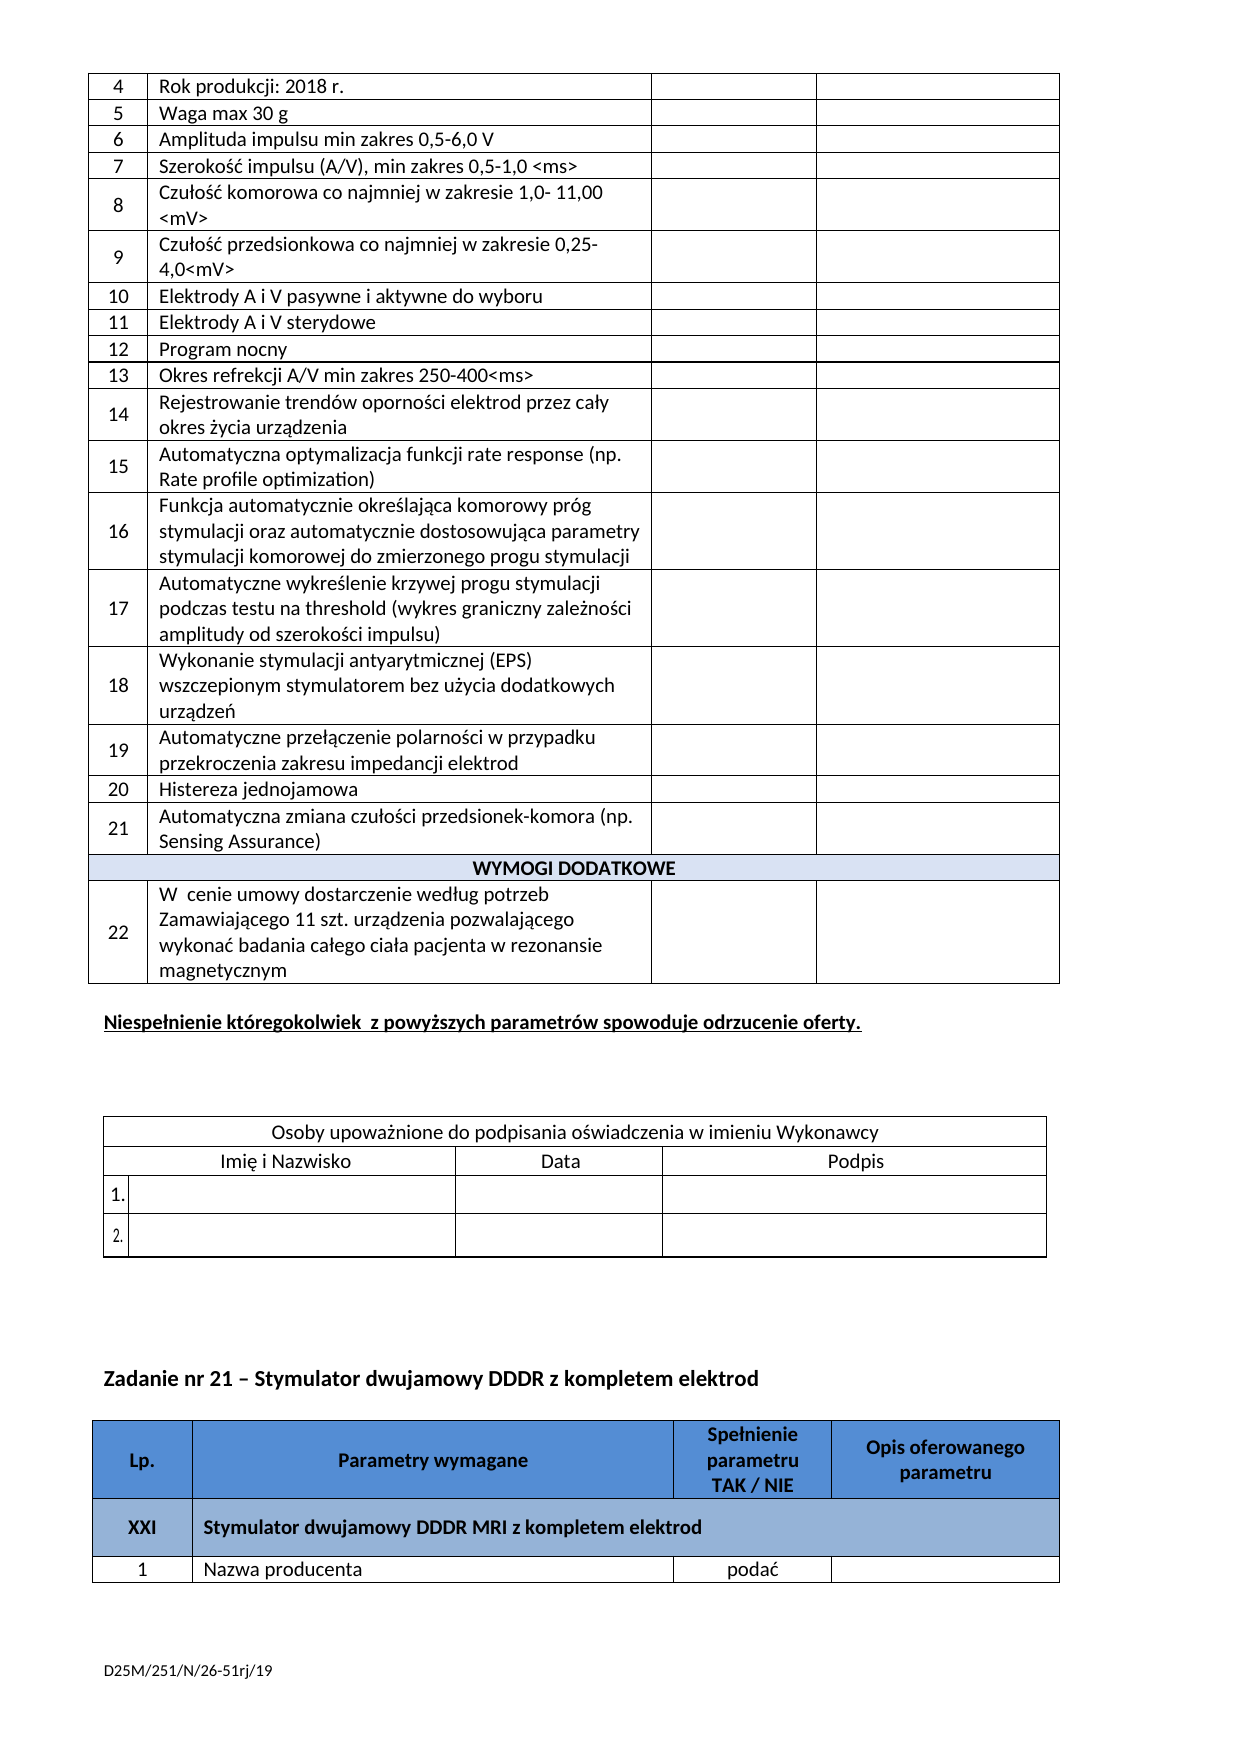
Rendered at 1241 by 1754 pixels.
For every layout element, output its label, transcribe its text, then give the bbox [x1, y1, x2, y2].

table_cell WYMOGI DODATKOWE [89, 855, 1059, 880]
table_cell Waga max 30 g [148, 100, 651, 125]
table_cell 13 [89, 363, 147, 388]
table_cell [652, 336, 816, 361]
table_cell [129, 1176, 455, 1212]
table_cell [817, 776, 1059, 802]
table_cell Program nocny [148, 336, 651, 361]
table_cell Podpis [663, 1147, 1046, 1175]
table_cell Szerokość impulsu (A/V), min zakres 0,5-1,0 <ms> [148, 153, 651, 178]
table_cell Stymulator dwujamowy DDDR MRI z kompletem elektrod [193, 1499, 1059, 1556]
table_cell [652, 803, 816, 854]
table_cell 1. [104, 1176, 128, 1212]
table_cell Elektrody A i V pasywne i aktywne do wyboru [148, 283, 651, 308]
table_cell [817, 179, 1059, 230]
table_cell Wykonanie stymulacji antyarytmicznej (EPS) wszczepionym stymulatorem bez użycia dodatkowych urządzeń [148, 647, 651, 723]
table_header Parametry wymagane [193, 1421, 673, 1498]
table_cell [652, 389, 816, 440]
table_cell Amplituda impulsu min zakres 0,5-6,0 V [148, 126, 651, 152]
table_cell [817, 389, 1059, 440]
table_cell Automatyczne wykreślenie krzywej progu stymulacji podczas testu na threshold (wykres graniczny zależności amplitudy od szerokości impulsu) [148, 570, 651, 646]
table_cell [817, 725, 1059, 775]
table_cell Funkcja automatycznie określająca komorowy próg stymulacji oraz automatycznie dostosowująca parametry stymulacji komorowej do zmierzonego progu stymulacji [148, 493, 651, 569]
table_cell 1 [93, 1557, 192, 1582]
table_cell [817, 363, 1059, 388]
table_cell [817, 803, 1059, 854]
table_cell [652, 647, 816, 723]
table_cell [817, 126, 1059, 152]
table_cell [663, 1176, 1046, 1212]
table_cell [817, 74, 1059, 99]
table_cell 7 [89, 153, 147, 178]
table_cell 9 [89, 231, 147, 282]
table_cell [652, 363, 816, 388]
table_cell XXI [93, 1499, 192, 1556]
text Niespełnienie któregokolwiek z powyższych parametrów spowoduje odrzucenie oferty. [103, 1009, 1093, 1035]
table_cell [817, 493, 1059, 569]
table_cell [652, 441, 816, 492]
table_cell [652, 283, 816, 308]
table_cell [817, 100, 1059, 125]
table_cell 21 [89, 803, 147, 854]
table_cell 20 [89, 776, 147, 802]
table_cell [652, 493, 816, 569]
table_header Lp. [93, 1421, 192, 1498]
table_cell [652, 881, 816, 983]
table_cell 18 [89, 647, 147, 723]
table_cell 22 [89, 881, 147, 983]
table_cell [652, 725, 816, 775]
table_cell Automatyczne przełączenie polarności w przypadku przekroczenia zakresu impedancji elektrod [148, 725, 651, 775]
table_cell [456, 1214, 662, 1256]
table_cell [652, 153, 816, 178]
table_header Spełnienie parametru TAK / NIE [674, 1421, 831, 1498]
table_cell [652, 231, 816, 282]
table_cell 6 [89, 126, 147, 152]
table_cell [817, 881, 1059, 983]
table_cell [817, 153, 1059, 178]
table_cell Rok produkcji: 2018 r. [148, 74, 651, 99]
table_cell [817, 441, 1059, 492]
table_cell 10 [89, 283, 147, 308]
table_cell 11 [89, 310, 147, 335]
table_cell Czułość komorowa co najmniej w zakresie 1,0- 11,00 <mV> [148, 179, 651, 230]
table_cell Elektrody A i V sterydowe [148, 310, 651, 335]
table_cell [652, 126, 816, 152]
table_cell [817, 647, 1059, 723]
table_cell Czułość przedsionkowa co najmniej w zakresie 0,25- 4,0<mV> [148, 231, 651, 282]
table_cell 14 [89, 389, 147, 440]
table_cell [817, 310, 1059, 335]
table_cell [652, 570, 816, 646]
table_header Osoby upoważnione do podpisania oświadczenia w imieniu Wykonawcy [104, 1117, 1046, 1146]
table_cell [456, 1176, 662, 1212]
table_cell Automatyczna optymalizacja funkcji rate response (np. Rate profile optimization) [148, 441, 651, 492]
table_cell [832, 1557, 1059, 1582]
table_cell Histereza jednojamowa [148, 776, 651, 802]
table_cell 17 [89, 570, 147, 646]
table_cell 8 [89, 179, 147, 230]
table_cell [652, 100, 816, 125]
table_cell Rejestrowanie trendów oporności elektrod przez cały okres życia urządzenia [148, 389, 651, 440]
table_cell [129, 1214, 455, 1256]
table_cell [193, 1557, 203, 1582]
text Zadanie nr 21 – Stymulator dwujamowy DDDR z kompletem elektrod [103, 1364, 1093, 1392]
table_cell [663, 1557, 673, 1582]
table_cell 2. [104, 1214, 128, 1256]
table_cell [663, 1214, 1046, 1256]
table_cell 16 [89, 493, 147, 569]
table_cell [817, 336, 1059, 361]
table_cell [652, 776, 816, 802]
table_cell 19 [89, 725, 147, 775]
table_cell 5 [89, 100, 147, 125]
table_cell [817, 570, 1059, 646]
table_cell [652, 310, 816, 335]
table_cell Automatyczna zmiana czułości przedsionek-komora (np. Sensing Assurance) [148, 803, 651, 854]
table_cell [652, 179, 816, 230]
table_cell [817, 283, 1059, 308]
table_cell Okres refrekcji A/V min zakres 250-400<ms> [148, 363, 651, 388]
table_cell [652, 74, 816, 99]
table_cell Imię i Nazwisko [104, 1147, 455, 1175]
table_cell podać [674, 1557, 831, 1582]
table_cell 15 [89, 441, 147, 492]
table_cell Data [456, 1147, 662, 1175]
table_cell [817, 231, 1059, 282]
table_header Opis oferowanego parametru [832, 1421, 1059, 1498]
table_cell 12 [89, 336, 147, 361]
table_cell W cenie umowy dostarczenie według potrzeb Zamawiającego 11 szt. urządzenia pozwalającego wykonać badania całego ciała pacjenta w rezonansie magnetycznym [148, 881, 651, 983]
table_cell 4 [89, 74, 147, 99]
